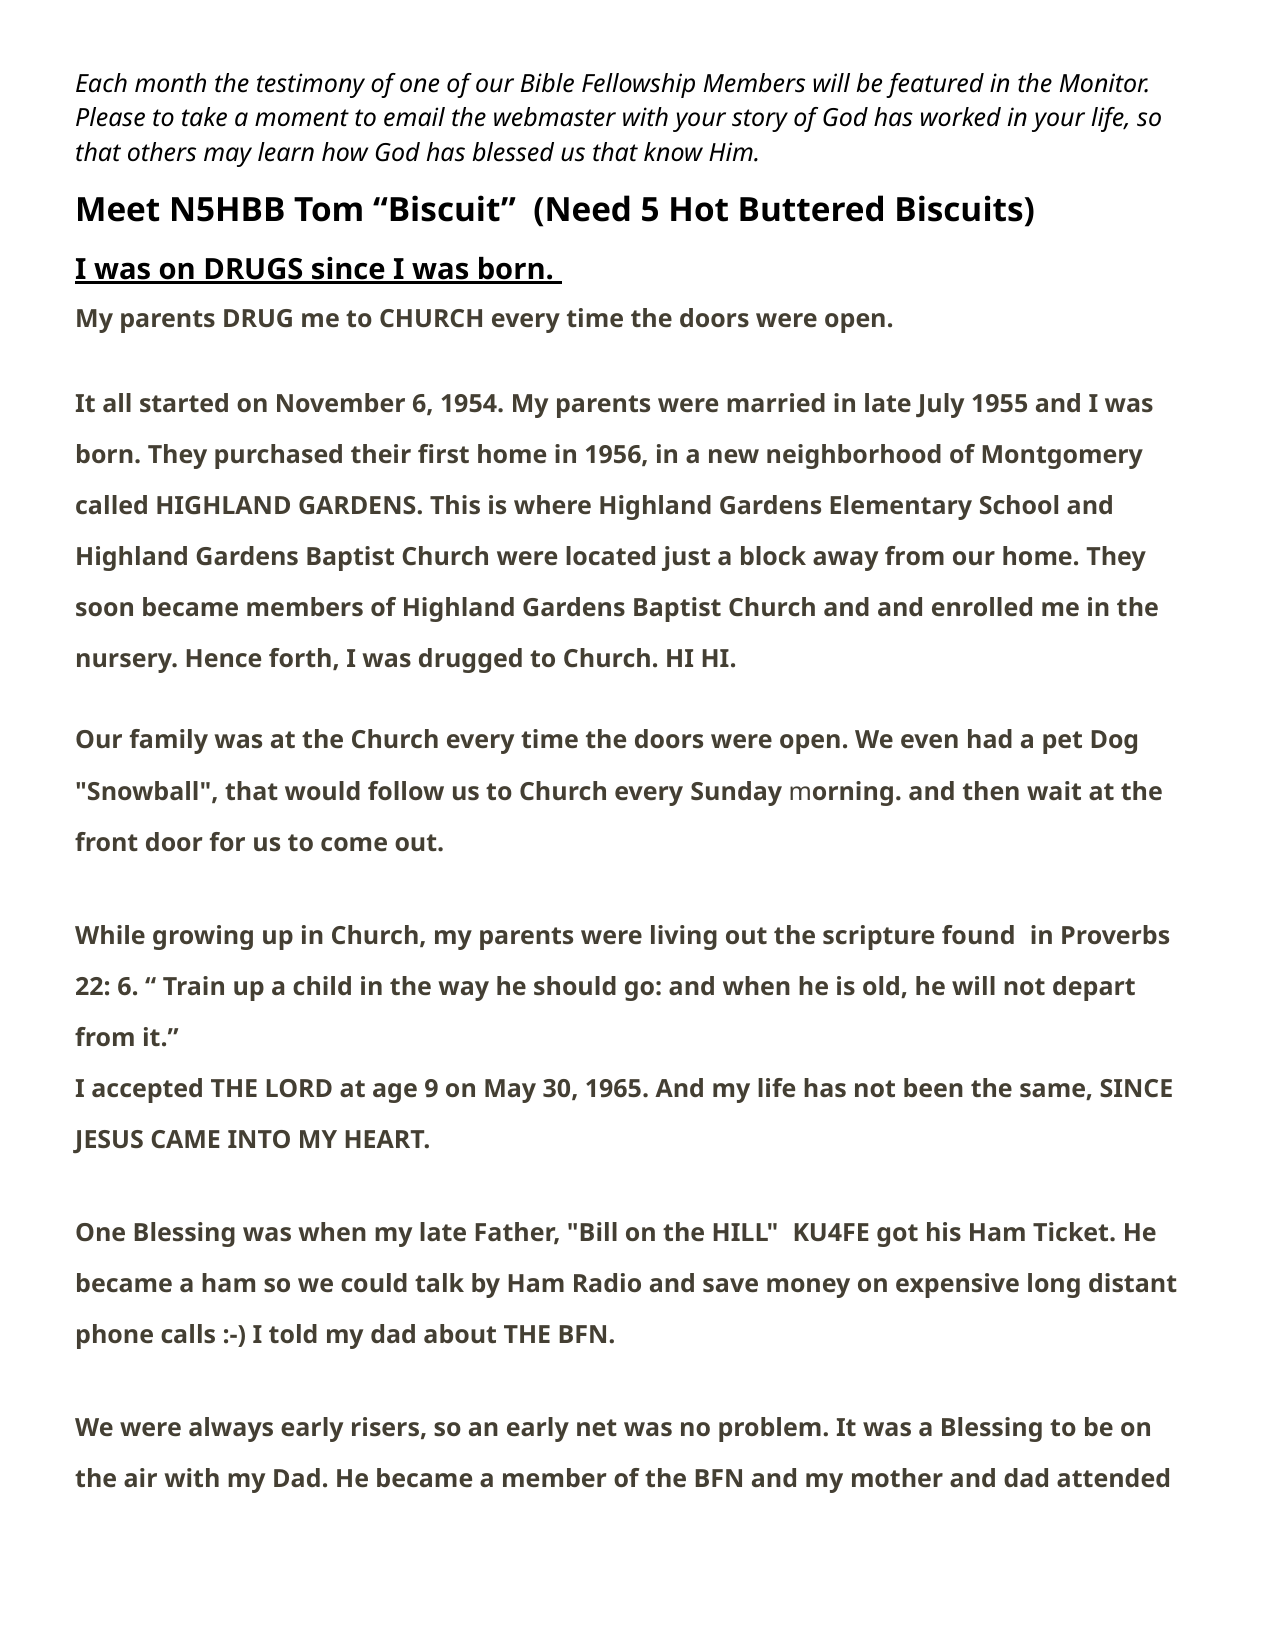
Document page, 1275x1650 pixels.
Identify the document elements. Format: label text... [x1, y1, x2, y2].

text Our family was at the Church every time the doors were open. We even had a pet Dog "Snowball", that would follow us to Church every Sunday morning. and then wait at the front door for us to come out. [75, 722, 1200, 858]
text One Blessing was when my late Father, "Bill on the HILL" KU4FE got his Ham Ticket. He became a ham so we could talk by Ham Radio and save money on expensive long distant phone calls :-) I told my dad about THE BFN. [75, 1214, 1200, 1351]
text I was on DRUGS since I was born. [75, 248, 1200, 288]
text Each month the testimony of one of our Bible Fellowship Members will be featured in the Monitor. Please to take a moment to email the webmaster with your story of God has worked in your life, so that others may learn how God has blessed us that know Him. [75, 66, 1200, 168]
text My parents DRUG me to CHURCH every time the doors were open. [75, 300, 1200, 334]
text While growing up in Church, my parents were living out the scripture found in Proverbs 22: 6. “ Train up a child in the way he should go: and when he is old, he will not depart from it.” [75, 917, 1200, 1053]
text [75, 1409, 1200, 1495]
text It all started on November 6, 1954. My parents were married in late July 1955 and I was born. They purchased their first home in 1956, in a new neighborhood of Montgomery called HIGHLAND GARDENS. This is where Highland Gardens Elementary School and Highland Gardens Baptist Church were located just a block away from our home. They soon became members of Highland Gardens Baptist Church and and enrolled me in the nursery. Hence forth, I was drugged to Church. HI HI. [75, 386, 1200, 675]
text I accepted THE LORD at age 9 on May 30, 1965. And my life has not been the same, SINCE JESUS CAME INTO MY HEART. [75, 1070, 1200, 1156]
text Meet N5HBB Tom “Biscuit” (Need 5 Hot Buttered Biscuits) [75, 185, 1200, 231]
